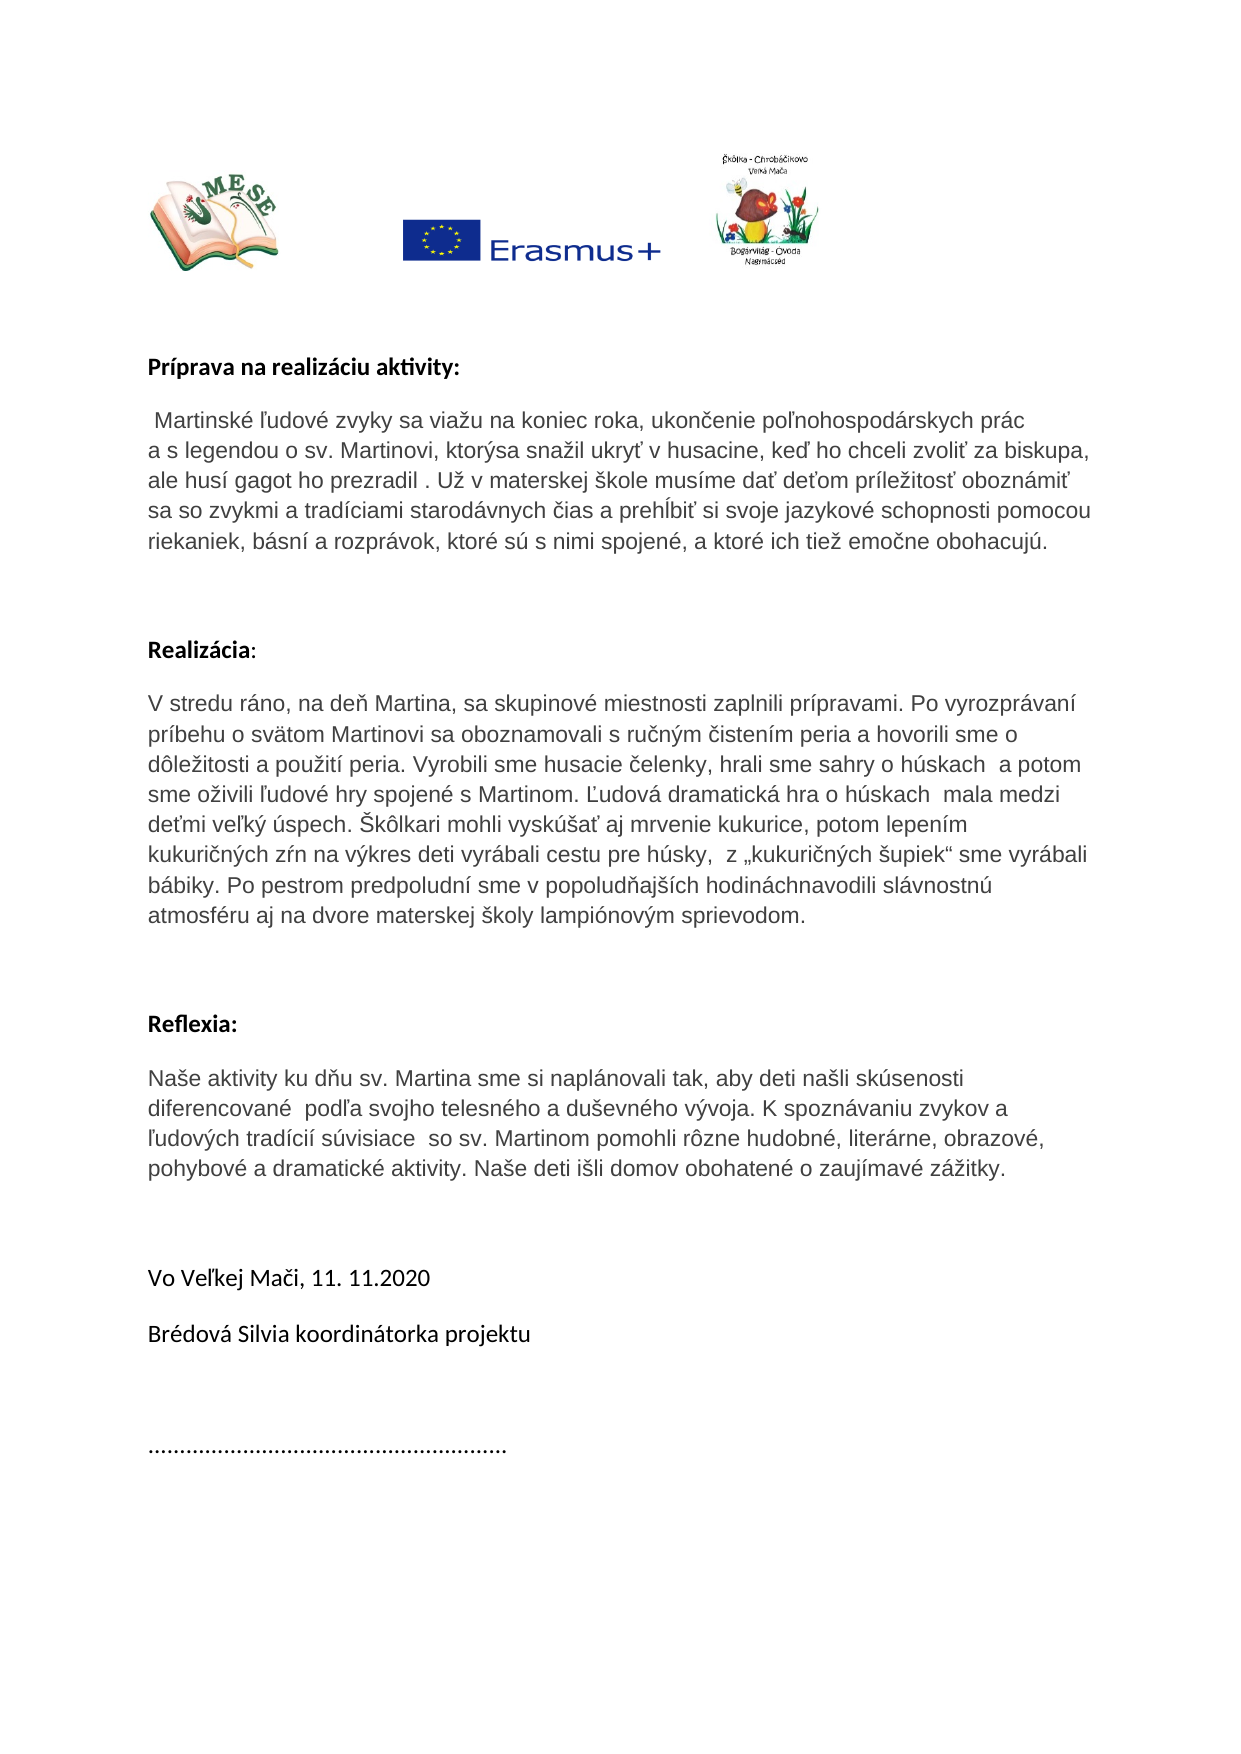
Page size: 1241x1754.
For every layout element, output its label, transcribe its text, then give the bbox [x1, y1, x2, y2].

text Brédová Silvia koordinátorka projektu [148, 1318, 1093, 1348]
text Príprava na realizáciu aktivity: [148, 351, 1093, 381]
picture [709, 147, 823, 271]
text Vo Veľkej Mači, 11. 11.2020 [148, 1262, 1093, 1292]
text ......................................................... [148, 1429, 1093, 1460]
text Reflexia: [148, 1009, 1093, 1039]
text Naše aktivity ku dňu sv. Martina sme si naplánovali tak, aby deti našli skúsenosti diferencované podľa svojho telesného a duševného vývoja. K spoznávaniu zvykov a ľudových tradícií súvisiace so sv. Martinom pomohli rôzne hudobné, literárne, obrazové, pohybové a dramatické aktivity. Naše deti išli domov obohatené o zaujímavé zážitky. [148, 1064, 1093, 1181]
picture [401, 208, 673, 271]
text Martinské ľudové zvyky sa viažu na koniec roka, ukončenie poľnohospodárskych prác a s legendou o sv. Martinovi, ktorýsa snažil ukryť v husacine, keď ho chceli zvoliť za biskupa, ale husí gagot ho prezradil . Už v materskej škole musíme dať deťom príležitosť oboznámiť sa so zvykmi a tradíciami starodávnych čias a prehĺbiť si svoje jazykové schopnosti pomocou riekaniek, básní a rozprávok, ktoré sú s nimi spojené, a ktoré ich tiež emočne obohacujú. [148, 407, 1093, 554]
text V stredu ráno, na deň Martina, sa skupinové miestnosti zaplnili prípravami. Po vyrozprávaní príbehu o svätom Martinovi sa oboznamovali s ručným čistením peria a hovorili sme o dôležitosti a použití peria. Vyrobili sme husacie čelenky, hrali sme sahry o húskach a potom sme oživili ľudové hry spojené s Martinom. Ľudová dramatická hra o húskach mala medzi deťmi veľký úspech. Škôlkari mohli vyskúšať aj mrvenie kukurice, potom lepením kukuričných zŕn na výkres deti vyrábali cestu pre húsky, z „kukuričných šupiek“ sme vyrábali bábiky. Po pestrom predpoludní sme v popoludňajších hodináchnavodili slávnostnú atmosféru aj na dvore materskej školy lampiónovým sprievodom. [148, 690, 1093, 928]
text Realizácia: [148, 634, 1093, 665]
picture [147, 170, 283, 271]
